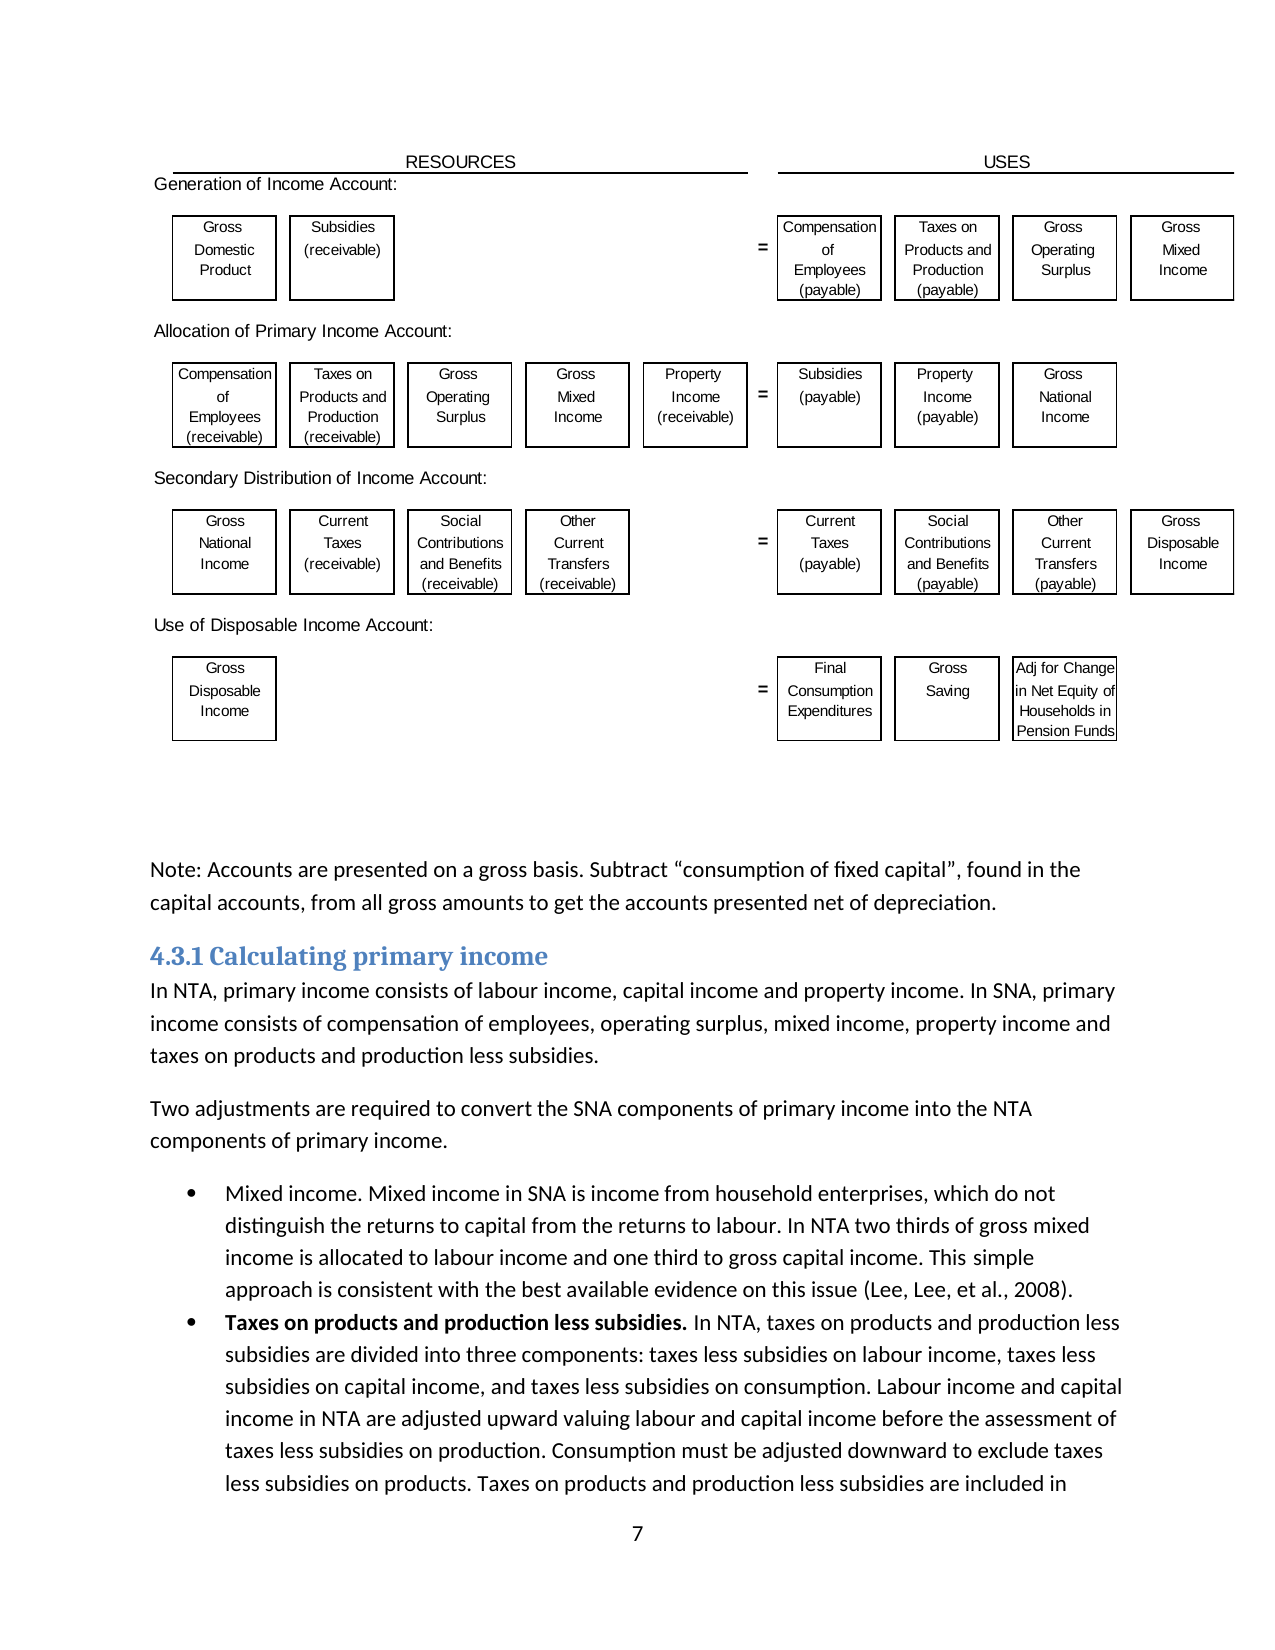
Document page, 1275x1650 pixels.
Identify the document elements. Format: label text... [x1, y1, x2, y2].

list Mixed income. Mixed income in SNA is income from household enterprises, which do not distinguish the returns to capital from the returns to labour. In NTA two thirds of gross mixed income is allocated to labour income and one third to gross capital income. This simple approach is consistent with the best available evidence on this issue (Lee, Lee, et al., 2008). [187, 1179, 1125, 1304]
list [187, 1308, 1125, 1497]
text Two adjustments are required to convert the SNA components of primary income into the NTA components of primary income. [150, 1094, 1125, 1154]
subtitle 4.3.1 Calculating primary income [150, 941, 1125, 972]
text Note: Accounts are presented on a gross basis. Subtract “consumption of fixed capital”, found in the capital accounts, from all gross amounts to get the accounts presented net of depreciation. [150, 856, 1125, 916]
text In NTA, primary income consists of labour income, capital income and property income. In SNA, primary income consists of compensation of employees, operating surplus, mixed income, property income and taxes on products and production less subsidies. [150, 976, 1125, 1069]
